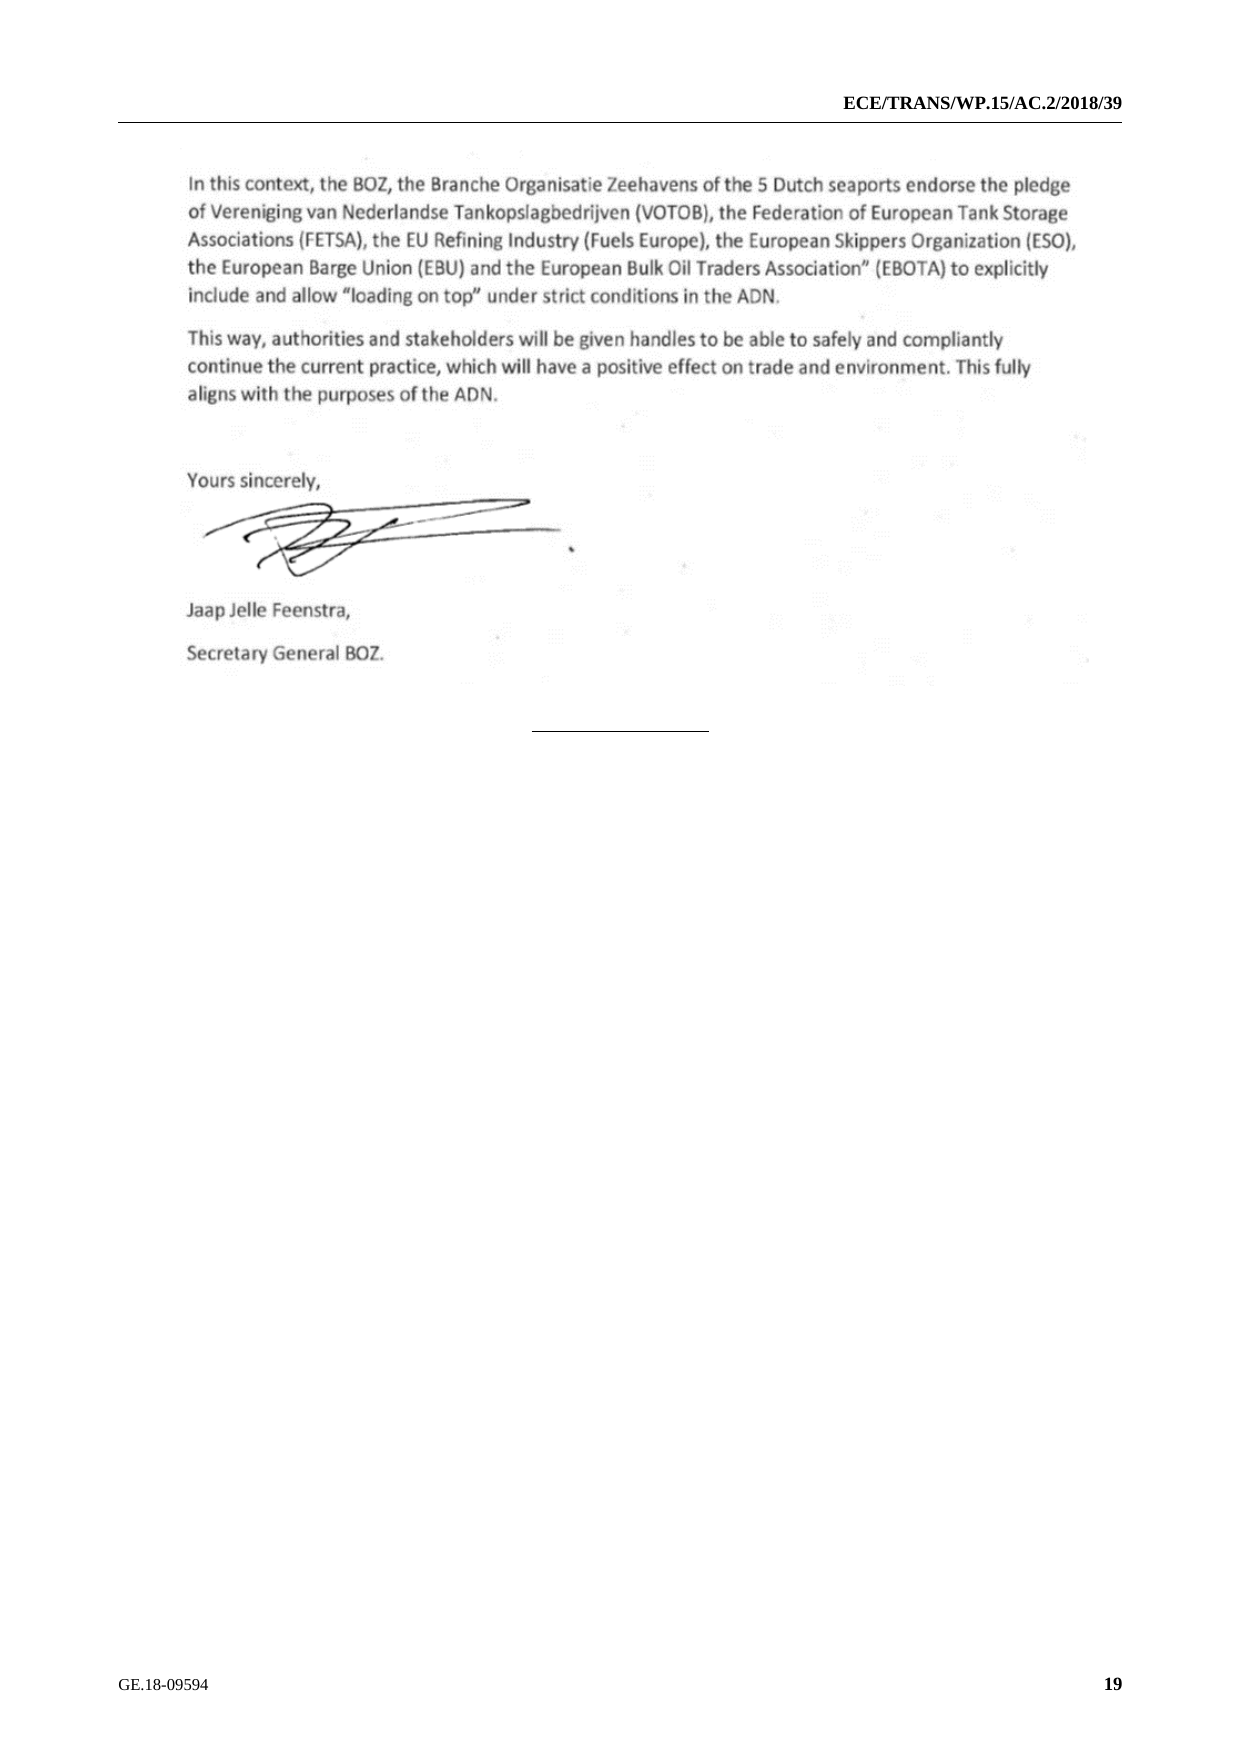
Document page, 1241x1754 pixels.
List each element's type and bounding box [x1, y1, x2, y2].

picture [177, 147, 1089, 686]
